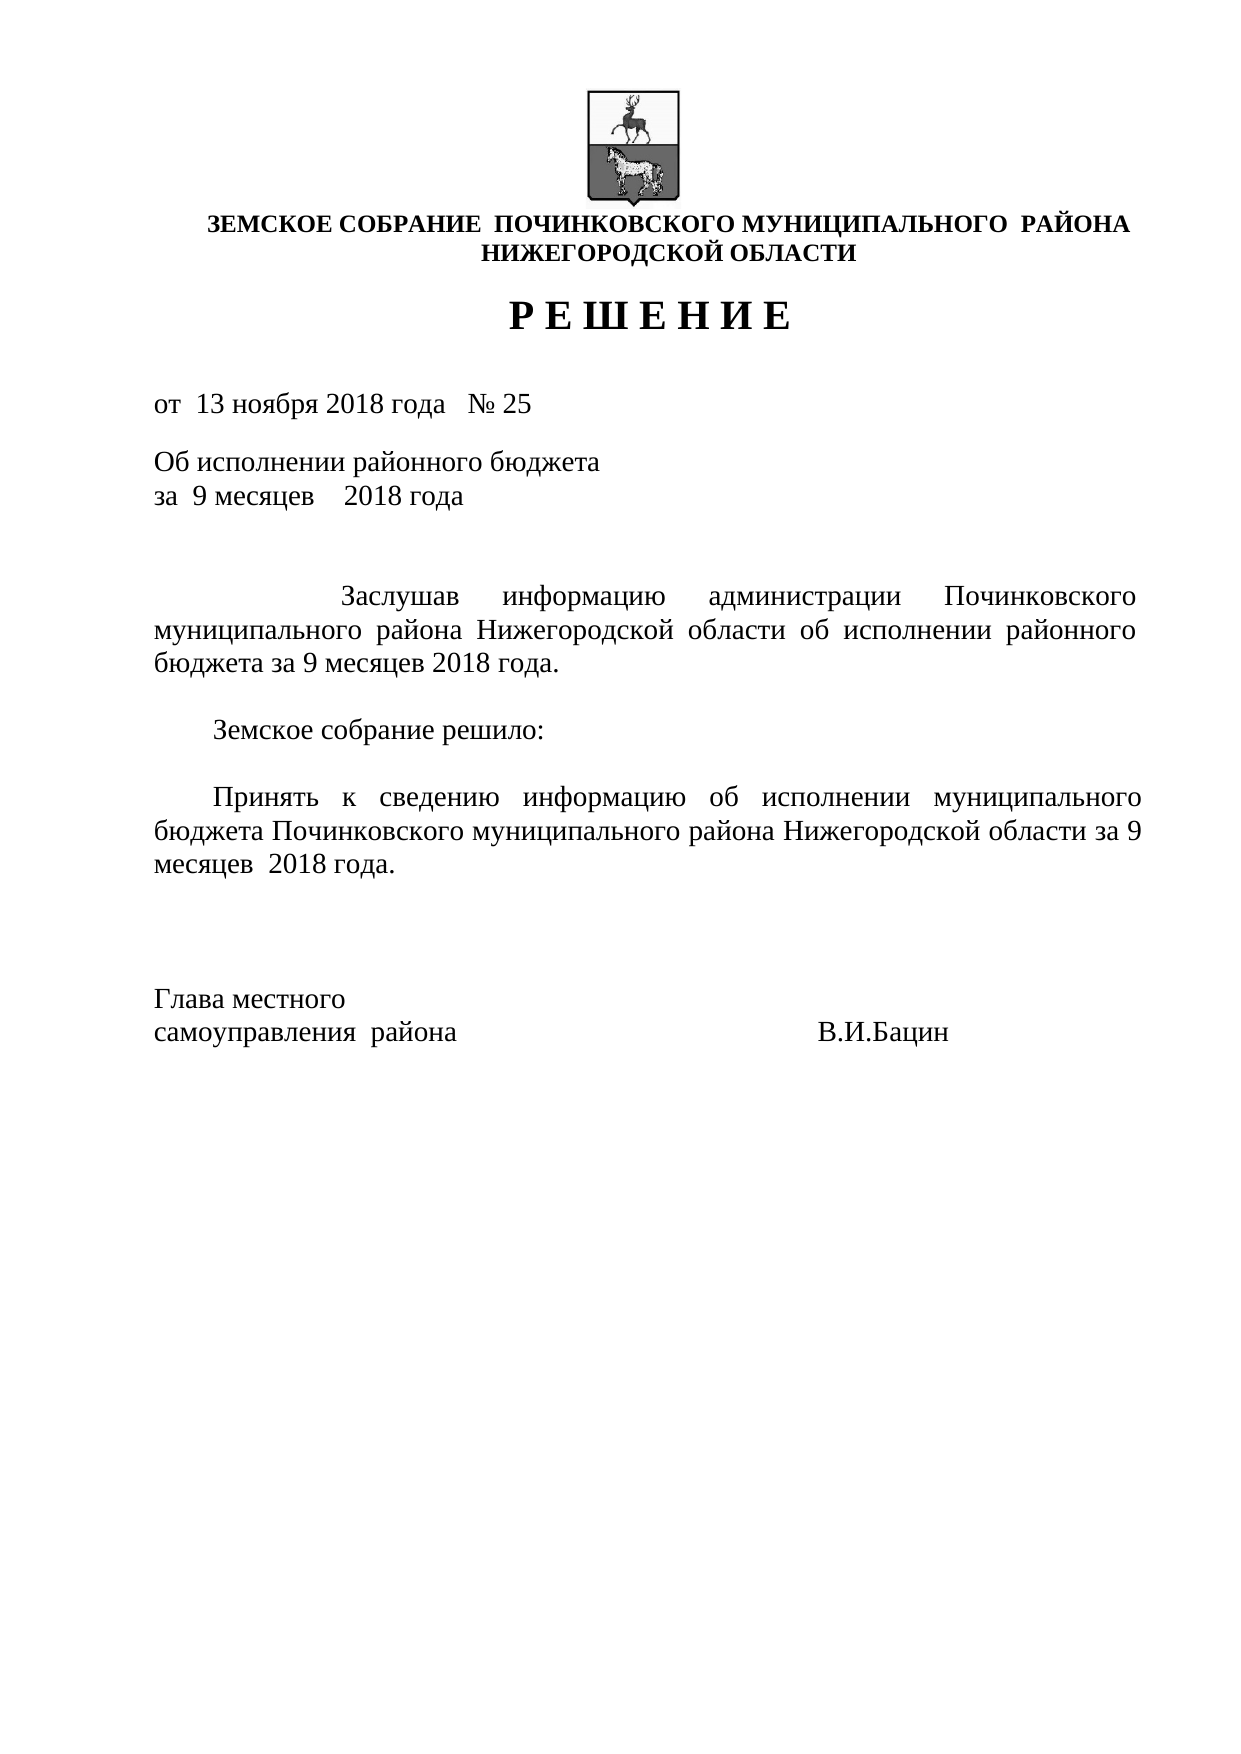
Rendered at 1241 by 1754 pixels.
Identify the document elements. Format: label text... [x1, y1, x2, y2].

text Заслушав информацию администрации Починковского муниципального района Нижегородской области об исполнении районного бюджета за 9 месяцев 2018 года. [153, 578, 1137, 679]
text за 9 месяцев 2018 года [153, 478, 641, 511]
text самоуправления района В.И.Бацин [153, 1014, 1146, 1048]
text Об исполнении районного бюджета [153, 444, 641, 478]
text от 13 ноября 2018 года № 25 [153, 387, 1146, 420]
table_header ЗЕМСКОЕ СОБРАНИЕ ПОЧИНКОВСКОГО МУНИЦИПАЛЬНОГО РАЙОНА НИЖЕГОРОДСКОЙ ОБЛАСТИ [168, 89, 1169, 291]
text Земское собрание решило: [153, 712, 1137, 746]
text Глава местного [153, 981, 1146, 1014]
picture [585, 88, 682, 209]
text Принять к сведению информацию об исполнении муниципального бюджета Починковского муниципального района Нижегородской области за 9 месяцев 2018 года. [153, 779, 1143, 880]
text Р Е Ш Е Н И Е [153, 291, 1146, 338]
